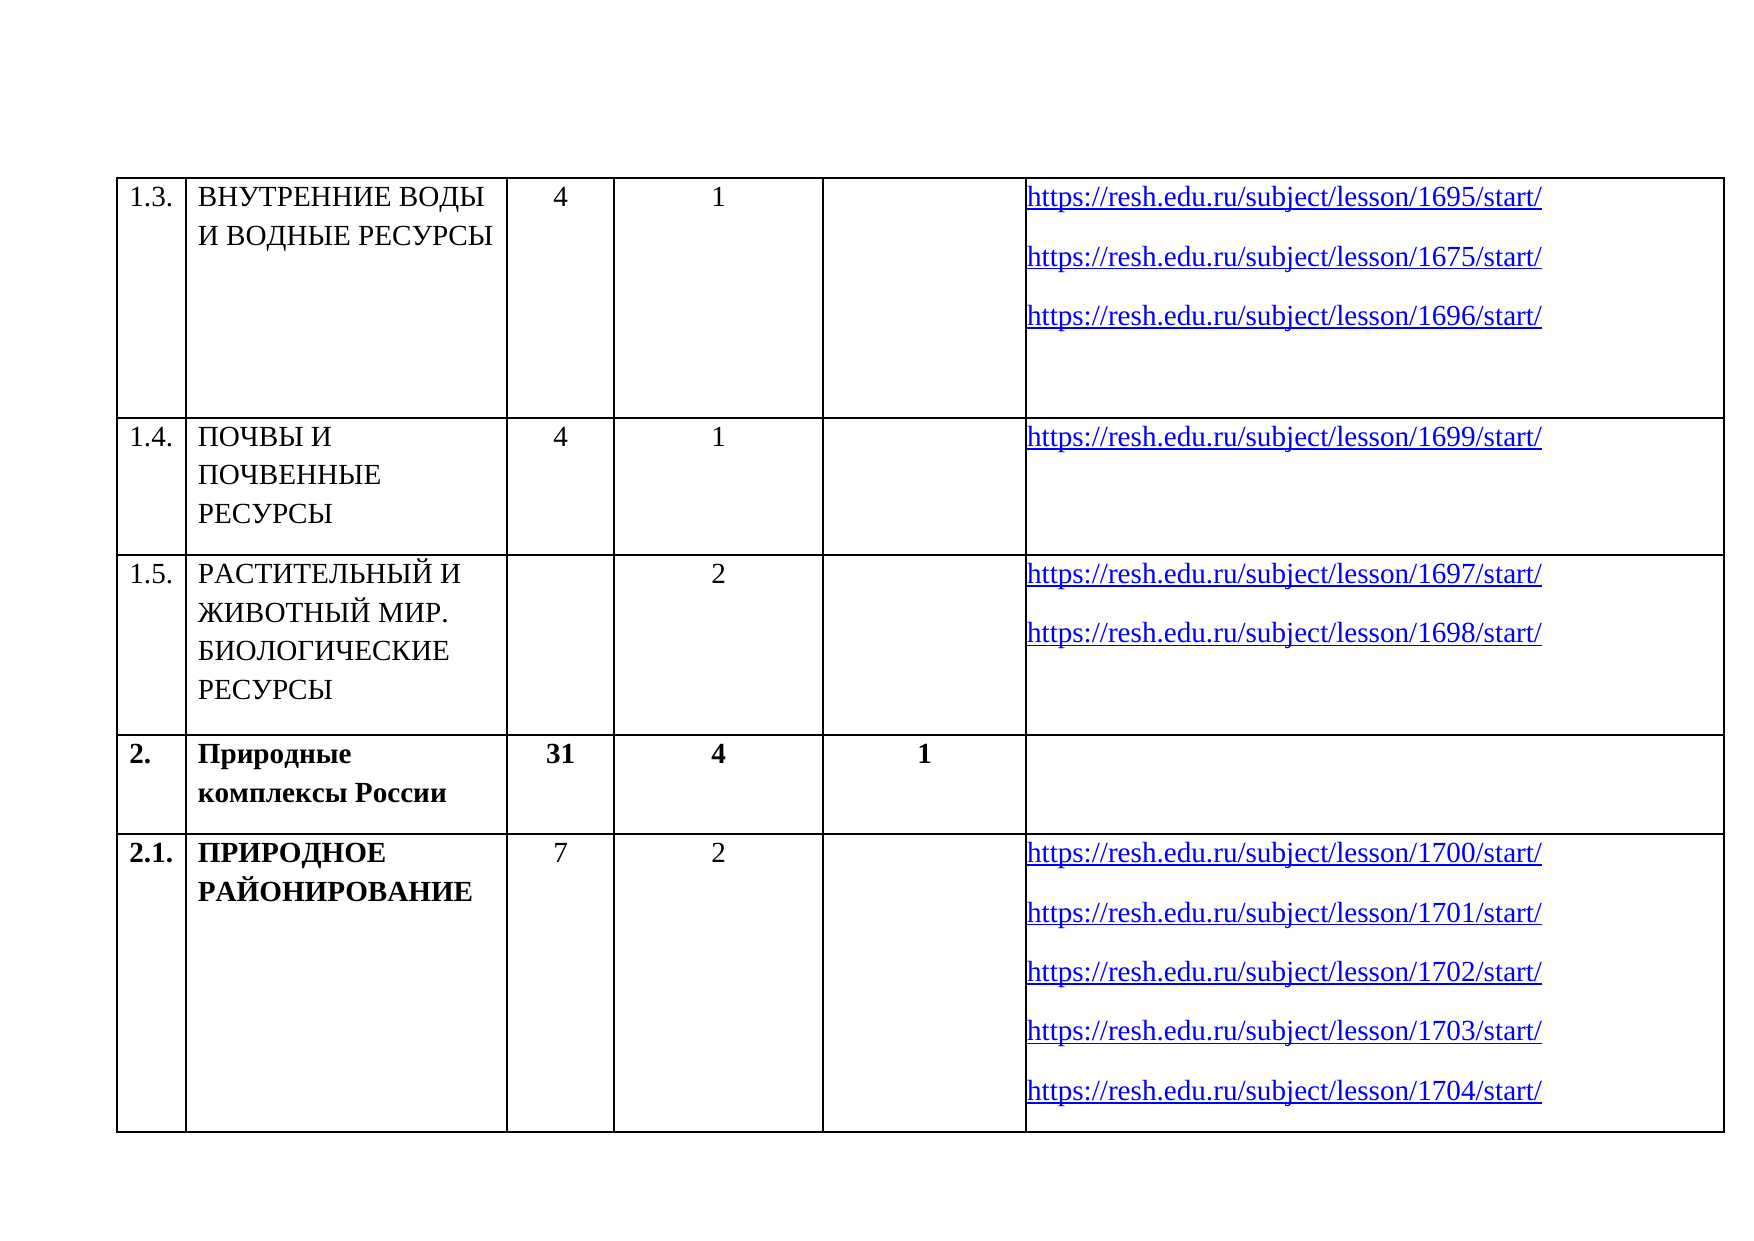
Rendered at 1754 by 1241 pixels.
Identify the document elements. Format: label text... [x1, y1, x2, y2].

table_cell [508, 556, 613, 734]
table_cell 4 [508, 179, 613, 417]
table_cell ПОЧВЫ И ПОЧВЕННЫЕ РЕСУРСЫ [187, 419, 506, 554]
table_cell ВНУТРЕННИЕ ВОДЫ И ВОДНЫЕ РЕСУРСЫ [187, 179, 506, 417]
table_cell 1.4. [118, 419, 185, 554]
table_cell [824, 835, 1025, 1131]
table_cell 31 [508, 736, 613, 833]
table_cell [824, 419, 1025, 554]
table_cell 4 [508, 419, 613, 554]
table_cell 1 [615, 419, 822, 554]
table_cell 7 [508, 835, 613, 1131]
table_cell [187, 835, 506, 1131]
table_cell РАСТИТЕЛЬНЫЙ И ЖИВОТНЫЙ МИР. БИОЛОГИЧЕСКИЕ РЕСУРСЫ [187, 556, 506, 734]
table_cell 4 [615, 736, 822, 833]
table_cell [824, 179, 1025, 417]
table_cell https://resh.edu.ru/subject/lesson/1699/start/ [1027, 419, 1723, 554]
table_cell 2 [615, 835, 822, 1131]
table_cell https://resh.edu.ru/subject/lesson/1695/start/ https://resh.edu.ru/subject/lesson/1675/start/ https://resh.edu.ru/subject/lesson/1696/start/ [1027, 179, 1723, 417]
table_cell 1.3. [118, 179, 185, 417]
table_cell Природные комплексы России [187, 736, 506, 833]
table_cell 1 [615, 179, 822, 417]
table_cell 2 [615, 556, 822, 734]
table_cell https://resh.edu.ru/subject/lesson/1697/start/ https://resh.edu.ru/subject/lesson/1698/start/ [1027, 556, 1723, 734]
table_cell 1 [824, 736, 1025, 833]
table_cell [1027, 835, 1723, 1131]
table_cell [1027, 736, 1723, 833]
table_cell 2.1. [118, 835, 185, 1131]
table_cell [824, 556, 1025, 734]
table_cell 2. [118, 736, 185, 833]
table_cell 1.5. [118, 556, 185, 734]
